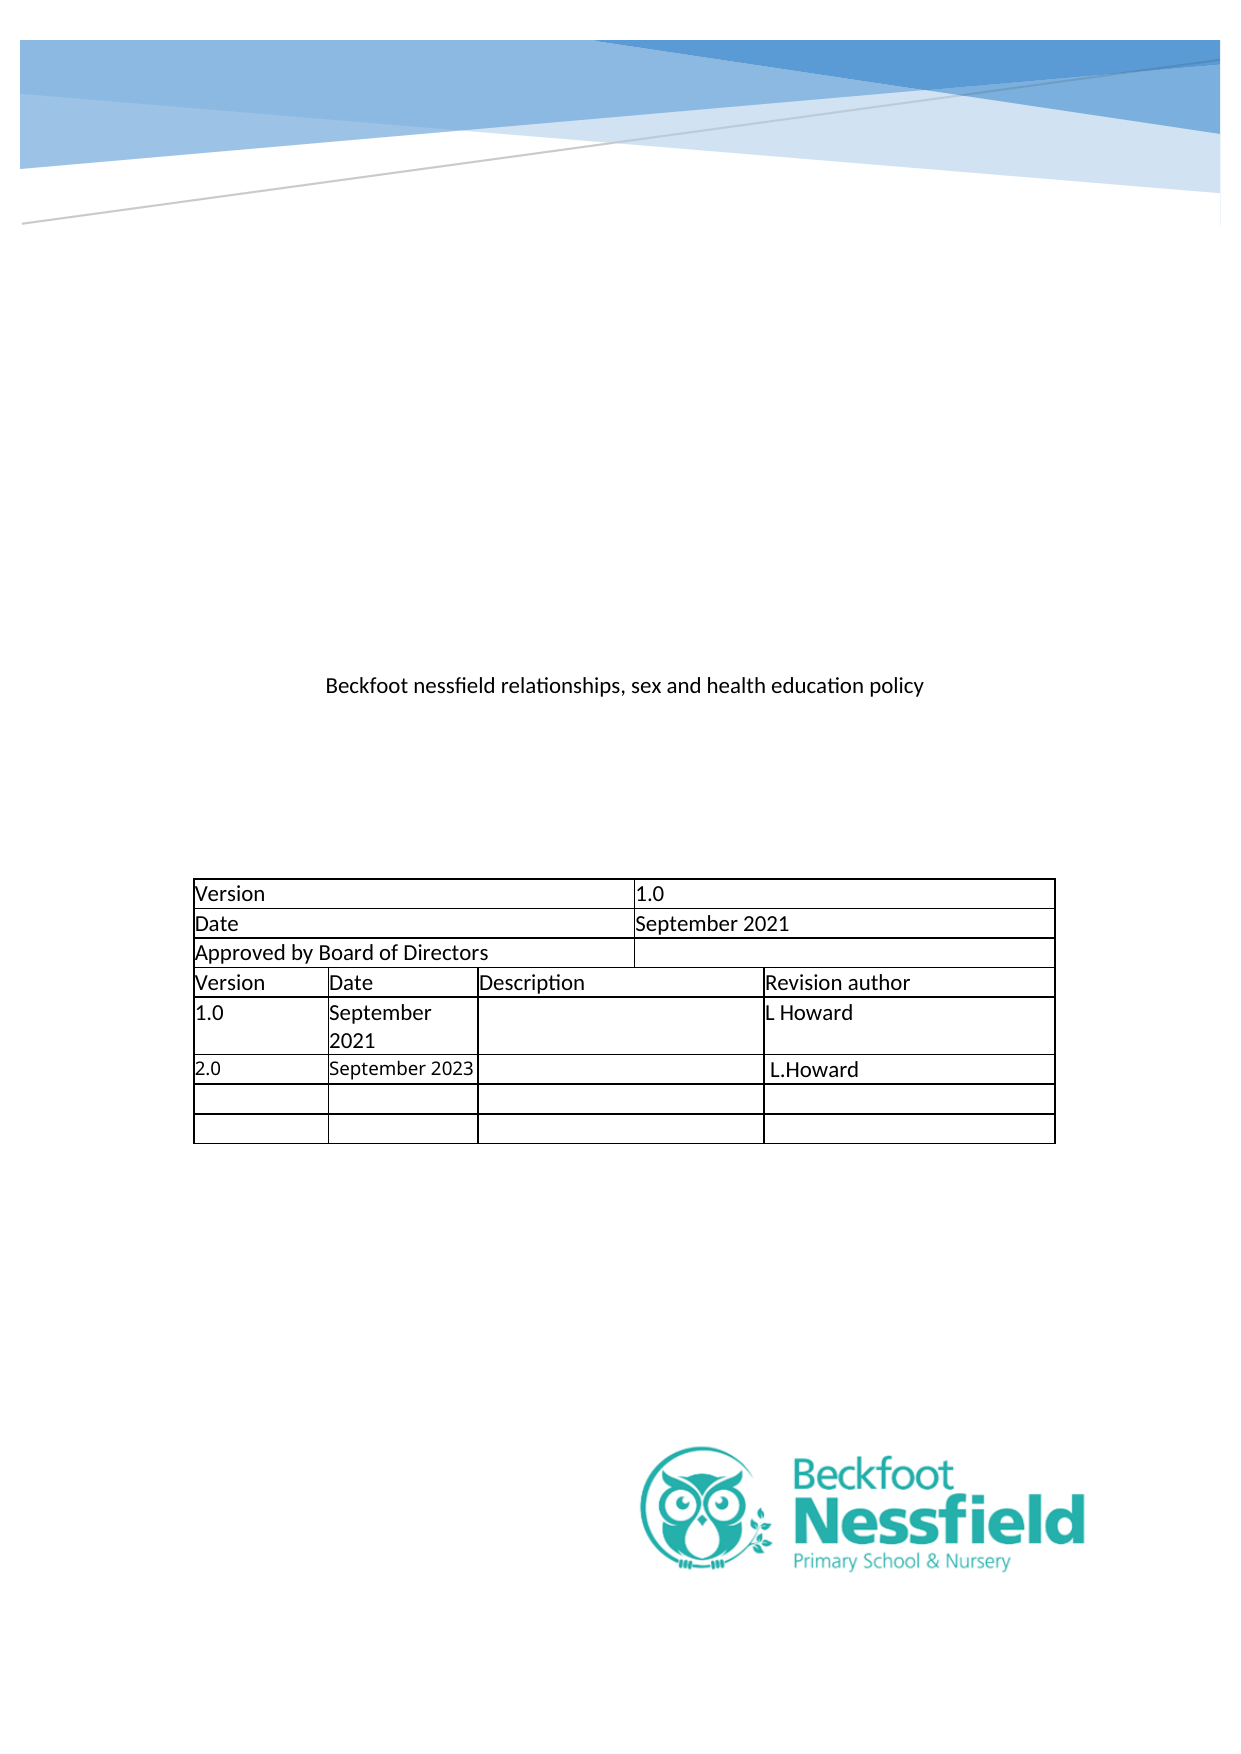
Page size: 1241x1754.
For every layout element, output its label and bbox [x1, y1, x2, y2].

picture [20, 40, 1221, 240]
